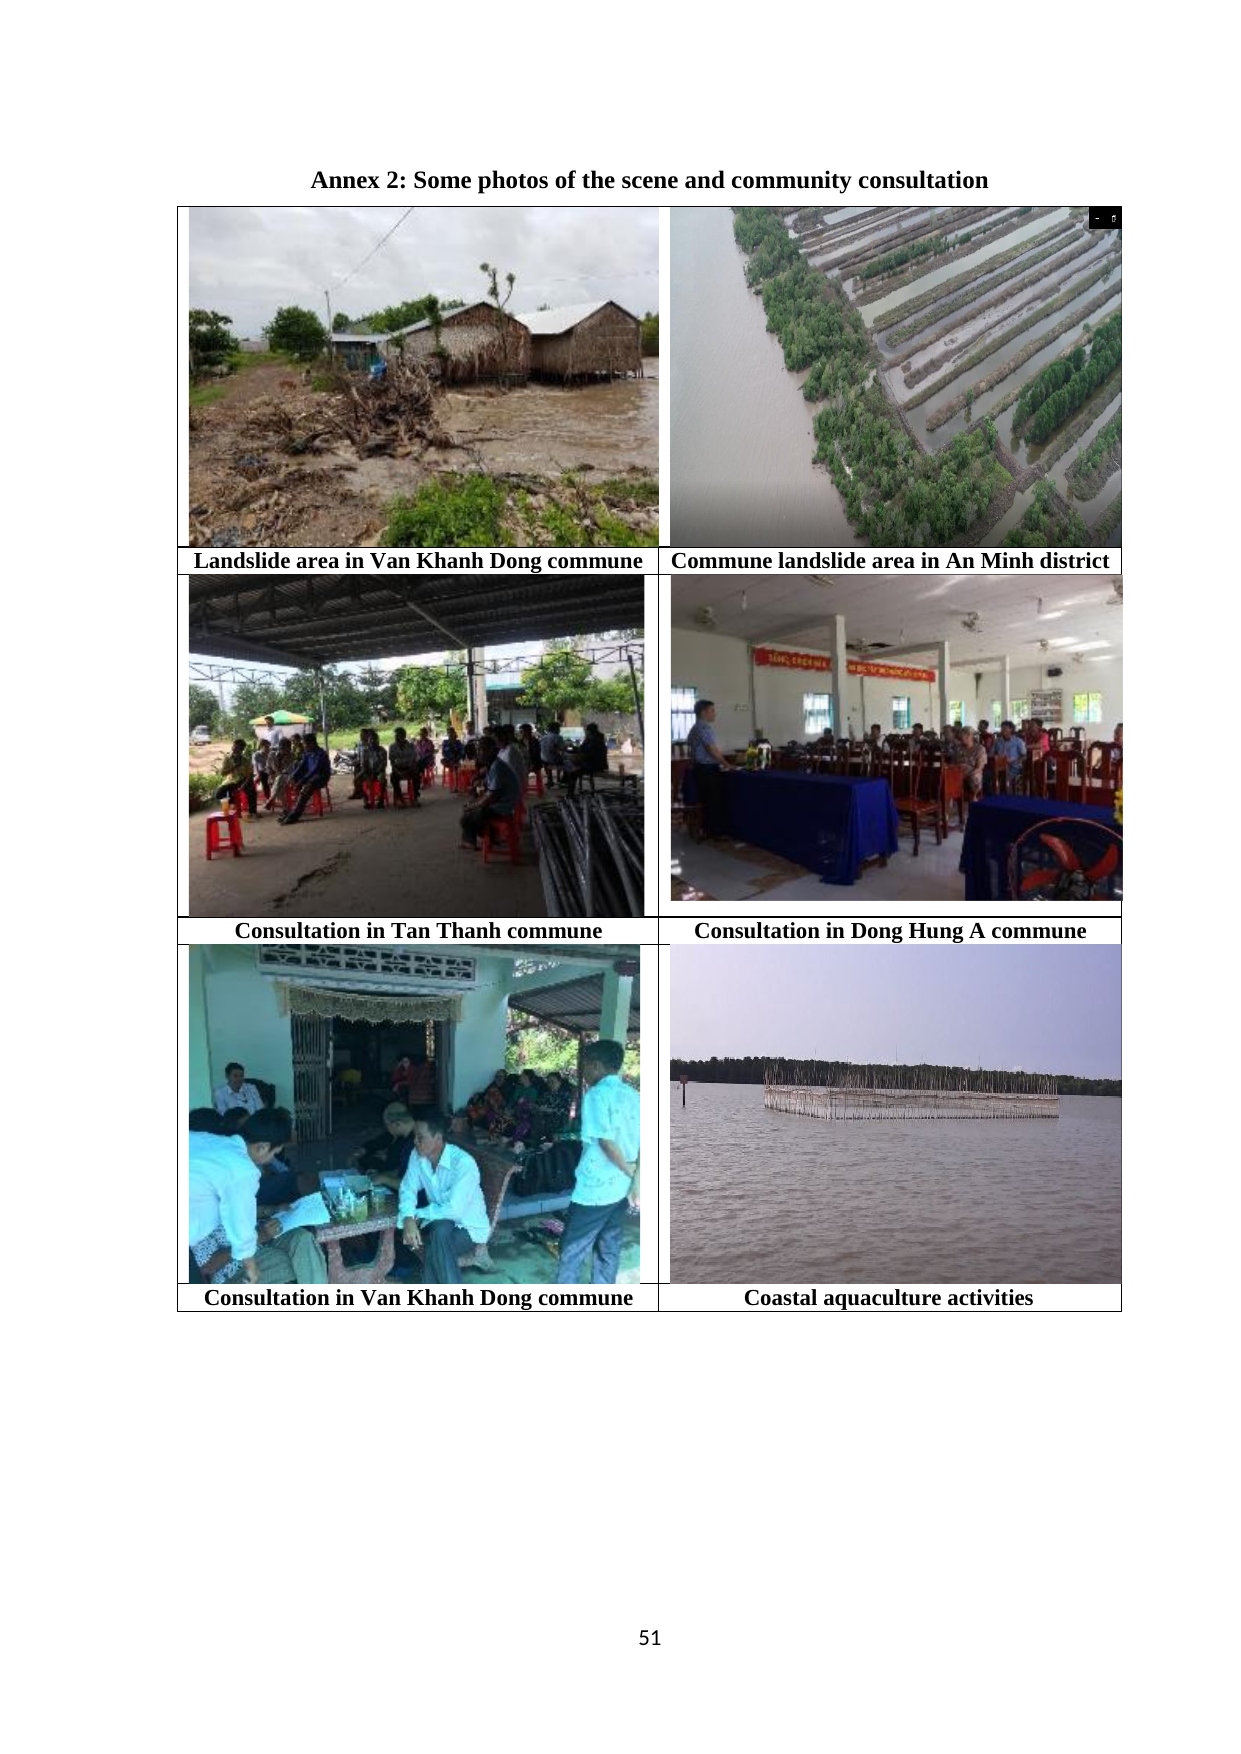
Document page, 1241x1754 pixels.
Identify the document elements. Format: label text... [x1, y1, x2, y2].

picture [670, 944, 1122, 1284]
table_header [659, 207, 670, 546]
picture [670, 207, 1122, 547]
table_header [178, 207, 188, 546]
text Annex 2: Some photos of the scene and community consultation [177, 165, 1122, 194]
table_cell Coastal aquaculture activities [659, 1284, 1121, 1311]
table_cell Commune landslide area in An Minh district [659, 548, 1121, 574]
table_cell Consultation in Dong Hung A commune [659, 918, 1121, 944]
table_cell Landslide area in Van Khanh Dong commune [178, 548, 658, 574]
table_cell Consultation in Van Khanh Dong commune [178, 1284, 658, 1311]
table_cell [645, 575, 658, 916]
picture [188, 944, 641, 1284]
table_cell [641, 945, 658, 1283]
table_cell [178, 575, 188, 916]
table_cell [659, 575, 1121, 916]
table_cell [659, 945, 670, 1283]
picture [671, 575, 1122, 901]
picture [188, 574, 645, 917]
table_cell [178, 945, 188, 1283]
picture [188, 207, 659, 547]
table_cell Consultation in Tan Thanh commune [178, 918, 658, 944]
